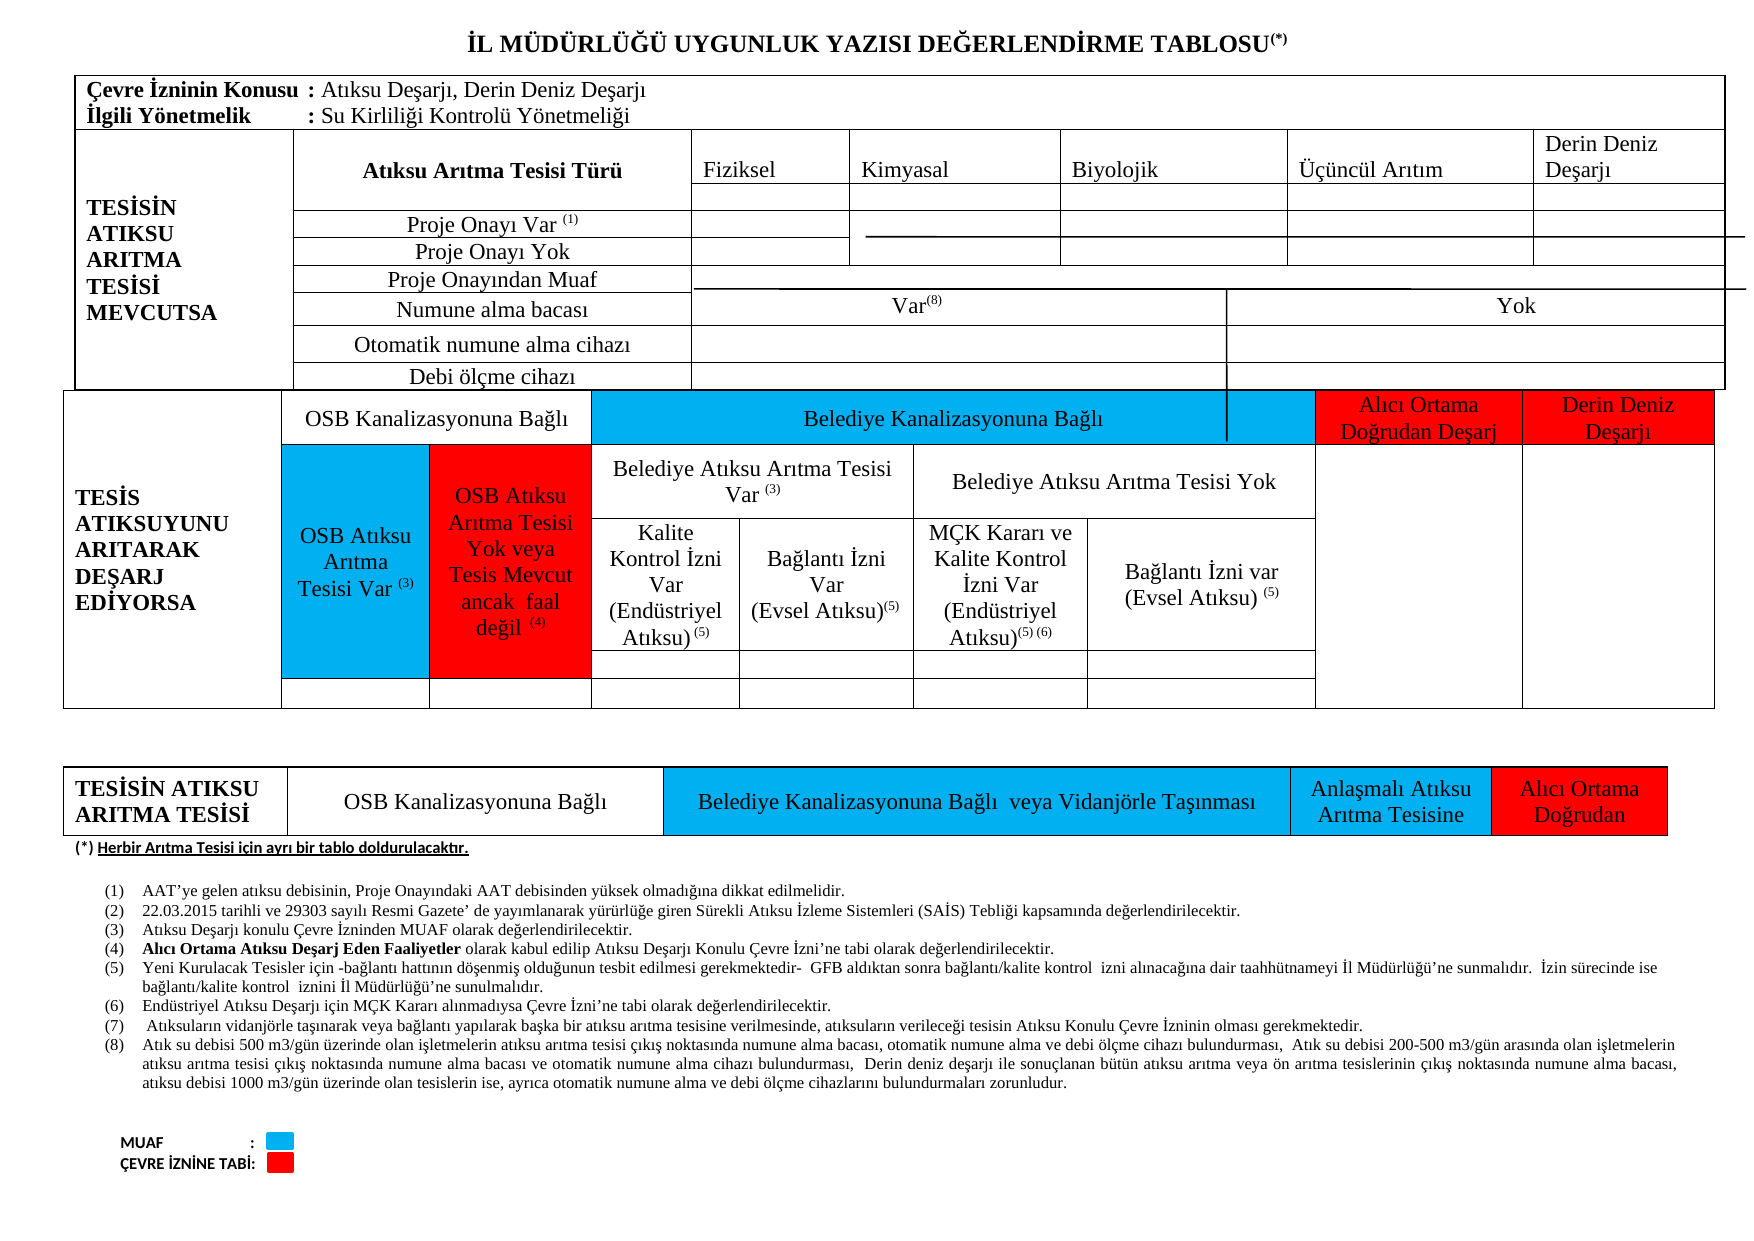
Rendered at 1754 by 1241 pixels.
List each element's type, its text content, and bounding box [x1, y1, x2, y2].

table_cell [1534, 238, 1724, 265]
table_header TESİS ATIKSUYUNU ARITARAK DEŞARJ EDİYORSA [64, 391, 281, 708]
table_cell Bağlantı İzni var (Evsel Atıksu) (5) [1088, 519, 1315, 650]
table_cell OSB Atıksu Arıtma Tesisi Yok veya Tesis Mevcut ancak faal değil (4) [430, 445, 591, 678]
table_cell Otomatik numune alma cihazı [294, 326, 691, 362]
table_header Anlaşmalı Atıksu Arıtma Tesisine Taşınıyor (Protokol Mevcut) (7) [1291, 768, 1491, 835]
table_cell Fiziksel [692, 130, 849, 182]
table_cell [1316, 445, 1522, 708]
table_cell [1061, 238, 1287, 265]
table_cell Var(8) Yok [692, 266, 1724, 325]
table_header OSB Kanalizasyonuna Bağlı [288, 768, 663, 835]
table_header Belediye Kanalizasyonuna Bağlı veya Vidanjörle Taşınması [664, 768, 1290, 835]
table_cell Proje Onayından Muaf [294, 266, 691, 292]
table_cell [692, 211, 849, 237]
table_cell [282, 679, 429, 708]
table_cell Proje Onayı Yok [294, 238, 691, 265]
table_cell [1534, 184, 1724, 210]
table_cell Atıksu Arıtma Tesisi Türü [294, 130, 691, 210]
table_cell OSB Atıksu Arıtma Tesisi Var (3) [282, 445, 429, 678]
table_cell [430, 679, 591, 708]
table_header Alıcı Ortama Doğrudan Deşarj [1316, 391, 1522, 444]
table_header OSB Kanalizasyonuna Bağlı [282, 391, 591, 444]
table_cell Üçüncül Arıtım [1288, 130, 1533, 182]
table_cell Numune alma bacası [294, 293, 691, 325]
table_cell Kimyasal [850, 130, 1060, 182]
table_header TESİSİN ATIKSU ARITMA TESİSİ MEVCUT DEĞİLSE [64, 768, 287, 835]
table_cell [740, 651, 913, 678]
table_cell [740, 679, 913, 708]
table_cell [1523, 445, 1714, 708]
table_cell [1288, 238, 1533, 265]
table_cell [692, 363, 1225, 389]
table_cell [850, 211, 1060, 265]
table_cell [592, 679, 739, 708]
table_cell [1061, 211, 1287, 236]
table_cell [914, 679, 1087, 708]
table_cell [692, 326, 1225, 362]
table_cell [1228, 363, 1724, 389]
table_cell [1534, 211, 1724, 236]
table_cell TESİSİN ATIKSU ARITMA TESİSİ MEVCUTSA [76, 130, 293, 389]
table_cell Belediye Atıksu Arıtma Tesisi Var (3) [592, 445, 913, 517]
table_header Belediye Kanalizasyonuna Bağlı [592, 391, 1315, 444]
table_cell [1288, 184, 1533, 210]
table_cell [1061, 184, 1287, 210]
table_cell [914, 651, 1087, 678]
table_cell Derin Deniz Deşarjı [1534, 130, 1724, 182]
table_cell [592, 651, 739, 678]
table_cell [850, 184, 1060, 210]
table_header Çevre İzninin Konusu : Atıksu Deşarjı, Derin Deniz Deşarjı İlgili Yönetmelik : Su Kirliliği Kontrolü Yönetmeliği [76, 76, 1724, 129]
table_cell Kalite Kontrol İzni Var (Endüstriyel Atıksu) (5) [592, 519, 739, 650]
table_cell Biyolojik [1061, 130, 1287, 182]
table_cell MÇK Kararı ve Kalite Kontrol İzni Var (Endüstriyel Atıksu)(5) (6) [914, 519, 1087, 650]
table_cell [692, 238, 849, 265]
table_header Alıcı Ortama Doğrudan Deşarj [1492, 768, 1667, 835]
table_cell Belediye Atıksu Arıtma Tesisi Yok [914, 445, 1315, 517]
table_cell [1228, 326, 1724, 362]
table_cell [1088, 679, 1315, 708]
table_cell [692, 184, 849, 210]
table_cell Bağlantı İzni Var (Evsel Atıksu)(5) [740, 519, 913, 650]
table_cell Proje Onayı Var (1) [294, 211, 691, 237]
table_cell Debi ölçme cihazı [294, 363, 691, 389]
table_cell [1288, 211, 1533, 236]
table_cell [1088, 651, 1315, 678]
table_header Derin Deniz Deşarjı [1523, 391, 1714, 444]
